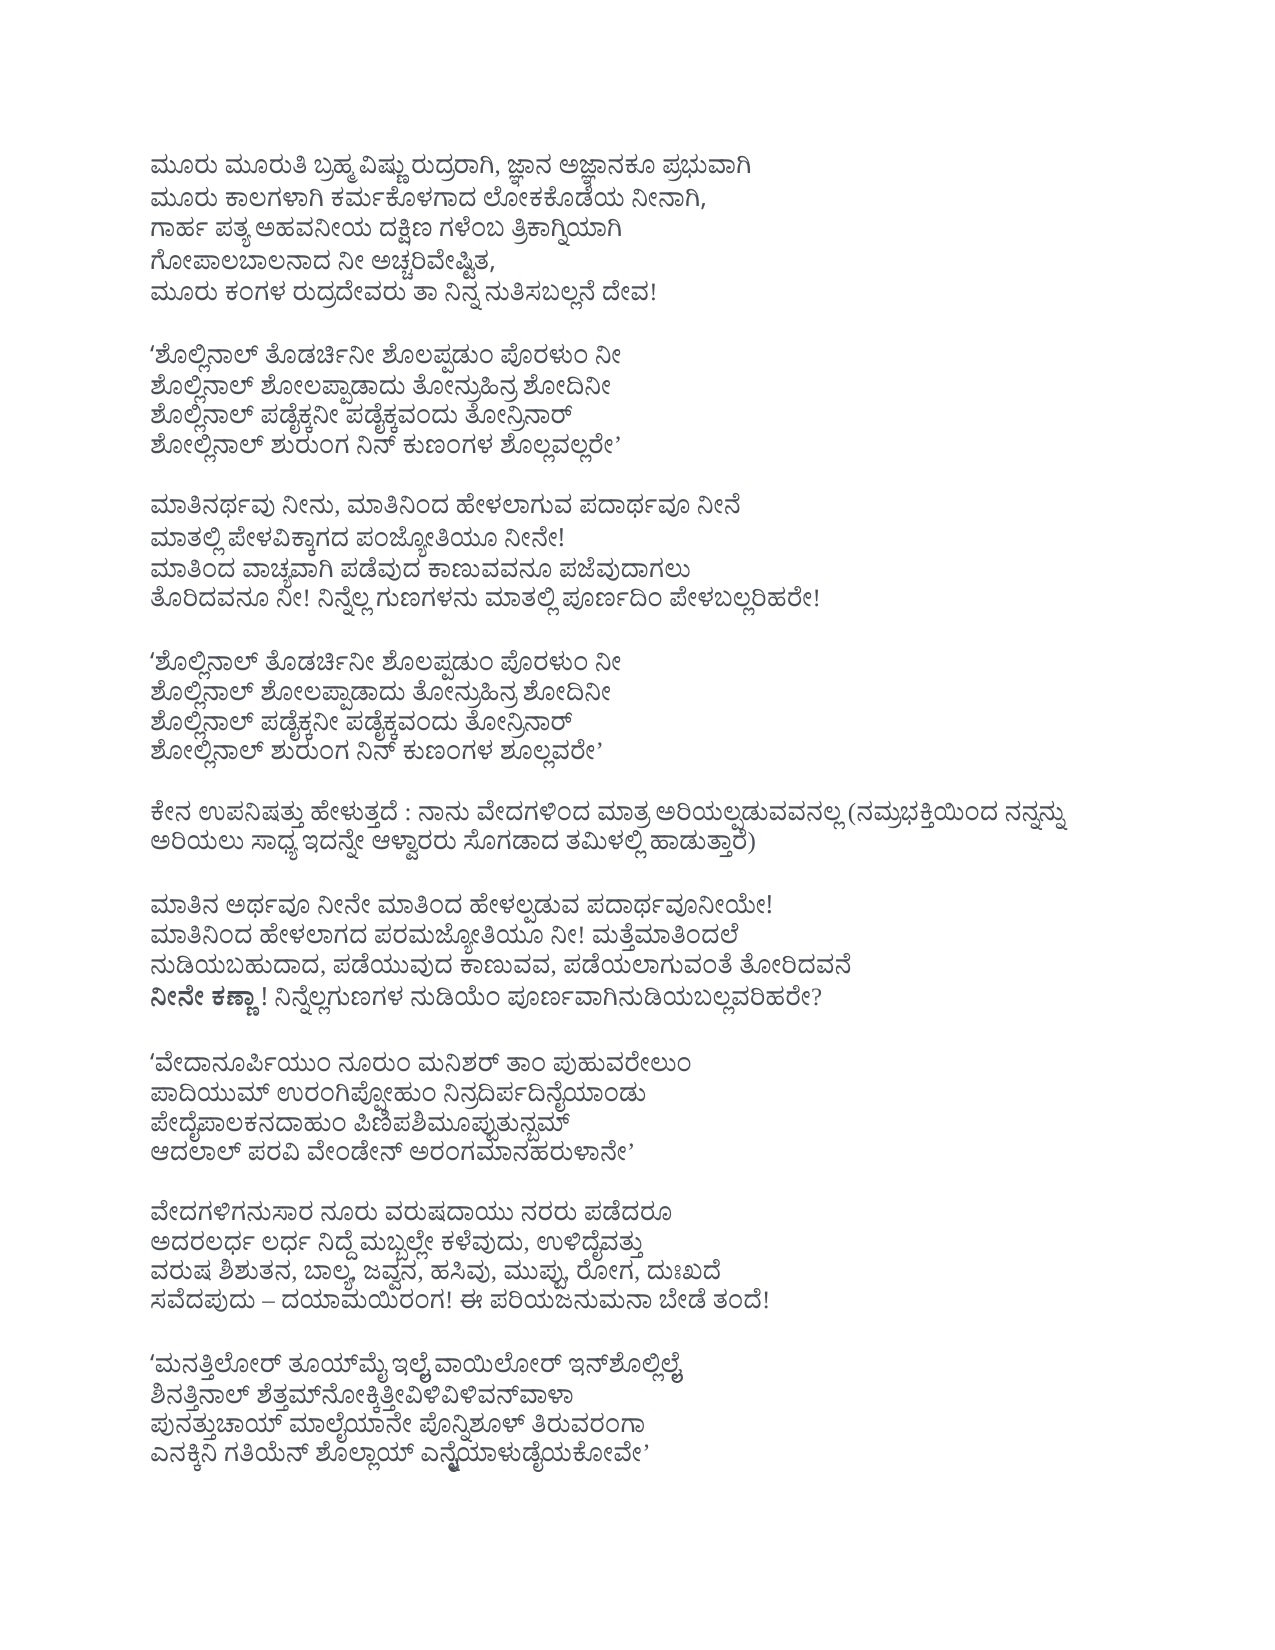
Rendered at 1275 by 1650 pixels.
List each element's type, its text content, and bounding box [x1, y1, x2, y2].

text ‘ಮನತ್ತಿಲೋರ್ ತೂಯ್‌ಮೈ ಇಲ್ಲೈ ವಾಯಿಲೋರ್ ಇನ್‌ಶೊಲ್ಲಿಲ್ಲೈ ಶಿನತ್ತಿನಾಲ್ ಶೆತ್ತಮ್‌ನೋಕ್ಕಿತ್ತೀವಿಳಿವಿಳಿವನ್‌ವಾಳಾ ಪುನತ್ತುಚಾಯ್ ಮಾಲೈಯಾನೇ ಪೊನ್ನಿಶೂಳ್ ತಿರುವರಂಗಾ ಎನಕ್ಕಿನಿ ಗತಿಯೆನ್ ಶೊಲ್ಲಾಯ್ ಎನ್ನೈಯಾಳುಡೈಯಕೋವೇ’ [150, 1346, 1125, 1467]
text ‘ವೇದಾನೂರ್ಪಿಯುಂ ನೂರುಂ ಮನಿಶರ್ ತಾಂ ಪುಹುವರೇಲುಂ ಪಾದಿಯುಮ್ ಉರಂಗಿಪ್ಪೋಹುಂ ನಿನ್ರದಿರ್ಪದಿನೈಯಾಂಡು ಪೇದೈಪಾಲಕನದಾಹುಂ ಪಿಣಿಪಶಿಮೂಪ್ಪುತುನ್ಬಮ್ ಆದಲಾಲ್ ಪರವಿ ವೇಂಡೇನ್ ಅರಂಗಮಾನಹರುಳಾನೇ’ [150, 1044, 1125, 1166]
text ಮಾತಿನ ಅರ್ಥವೂ ನೀನೇ ಮಾತಿಂದ ಹೇಳಲ್ಪಡುವ ಪದಾರ್ಥವೂನೀಯೇ! ಮಾತಿನಿಂದ ಹೇಳಲಾಗದ ಪರಮಜ್ಯೋತಿಯೂ ನೀ! ಮತ್ತೆಮಾತಿಂದಲೆ ನುಡಿಯಬಹುದಾದ, ಪಡೆಯುವುದ ಕಾಣುವವ, ಪಡೆಯಲಾಗುವಂತೆ ತೋರಿದವನೆ ನೀನೇ ಕಣ್ಣಾ ! ನಿನ್ನೆಲ್ಲಗುಣಗಳ ನುಡಿಯೆಂ ಪೂರ್ಣವಾಗಿನುಡಿಯಬಲ್ಲವರಿಹರೇ? [150, 886, 1125, 1013]
text ‘ಶೊಲ್ಲಿನಾಲ್ ತೊಡರ್ಚಿನೀ ಶೊಲಪ್ಪಡುಂ ಪೊರಳುಂ ನೀ ಶೊಲ್ಲಿನಾಲ್ ಶೋಲಪ್ಪಾಡಾದು ತೋನ್ರುಹಿನ್ರ ಶೋದಿನೀ ಶೊಲ್ಲಿನಾಲ್ ಪಡೈಕ್ಕನೀ ಪಡೈಕ್ಕವಂದು ತೋನ್ರಿನಾರ್ ಶೋಲ್ಲಿನಾಲ್ ಶುರುಂಗ ನಿನ್ ಕುಣಂಗಳ ಶೊಲ್ಲವಲ್ಲರೇ’ [150, 337, 1125, 459]
text ಮಾತಿನರ್ಥವು ನೀನು, ಮಾತಿನಿಂದ ಹೇಳಲಾಗುವ ಪದಾರ್ಥವೂ ನೀನೆ ಮಾತಲ್ಲಿ ಪೇಳವಿಕ್ಕಾಗದ ಪಂಜ್ಯೋತಿಯೂ ನೀನೇ! ಮಾತಿಂದ ವಾಚ್ಯವಾಗಿ ಪಡೆವುದ ಕಾಣುವವನೂ ಪಜೆವುದಾಗಲು ತೊರಿದವನೂ ನೀ! ನಿನ್ನೆಲ್ಲ ಗುಣಗಳನು ಮಾತಲ್ಲಿ ಪೂರ್ಣದಿಂ ಪೇಳಬಲ್ಲರಿಹರೇ! [150, 490, 1125, 612]
text ವೇದಗಳಿಗನುಸಾರ ನೂರು ವರುಷದಾಯು ನರರು ಪಡೆದರೂ ಅದರಲರ್ಧ ಲರ್ಧ ನಿದ್ದೆ ಮಬ್ಬಲ್ಲೇ ಕಳೆವುದು, ಉಳಿದೈವತ್ತು ವರುಷ ಶಿಶುತನ, ಬಾಲ್ಯ, ಜವ್ವನ, ಹಸಿವು, ಮುಪ್ಪು, ರೋಗ, ದುಃಖದೆ ಸವೆದಪುದು – ದಯಾಮಯಿರಂಗ! ಈ ಪರಿಯಜನುಮನಾ ಬೇಡೆ ತಂದೆ! [150, 1197, 1125, 1314]
text ‘ಶೊಲ್ಲಿನಾಲ್ ತೊಡರ್ಚಿನೀ ಶೊಲಪ್ಪಡುಂ ಪೊರಳುಂ ನೀ ಶೊಲ್ಲಿನಾಲ್ ಶೋಲಪ್ಪಾಡಾದು ತೋನ್ರುಹಿನ್ರ ಶೋದಿನೀ ಶೊಲ್ಲಿನಾಲ್ ಪಡೈಕ್ಕನೀ ಪಡೈಕ್ಕವಂದು ತೋನ್ರಿನಾರ್ ಶೋಲ್ಲಿನಾಲ್ ಶುರುಂಗ ನಿನ್ ಕುಣಂಗಳ ಶೂಲ್ಲವರೇ’ [150, 643, 1125, 765]
text ಮೂರು ಮೂರುತಿ ಬ್ರಹ್ಮ ವಿಷ್ಣು ರುದ್ರರಾಗಿ, ಜ್ಞಾನ ಅಜ್ಞಾನಕೂ ಪ್ರಭುವಾಗಿ ಮೂರು ಕಾಲಗಳಾಗಿ ಕರ್ಮಕೊಳಗಾದ ಲೋಕಕೊಡೆಯ ನೀನಾಗಿ, ಗಾರ್ಹ ಪತ್ಯ ಅಹವನೀಯ ದಕ್ಷಿಣ ಗಳೆಂಬ ತ್ರಿಕಾಗ್ನಿಯಾಗಿ ಗೋಪಾಲಬಾಲನಾದ ನೀ ಅಚ್ಚರಿವೇಷ್ಟಿತ, ಮೂರು ಕಂಗಳ ರುದ್ರದೇವರು ತಾ ನಿನ್ನ ನುತಿಸಬಲ್ಲನೆ ದೇವ! [150, 150, 1125, 306]
text ಕೇನ ಉಪನಿಷತ್ತು ಹೇಳುತ್ತದೆ : ನಾನು ವೇದಗಳಿಂದ ಮಾತ್ರ ಅರಿಯಲ್ಪಡುವವನಲ್ಲ (ನಮ್ರಭಕ್ತಿಯಿಂದ ನನ್ನನ್ನು ಅರಿಯಲು ಸಾಧ್ಯ ಇದನ್ನೇ ಆಳ್ವಾರರು ಸೊಗಡಾದ ತಮಿಳಲ್ಲಿ ಹಾಡುತ್ತಾರೆ) [150, 797, 1125, 855]
